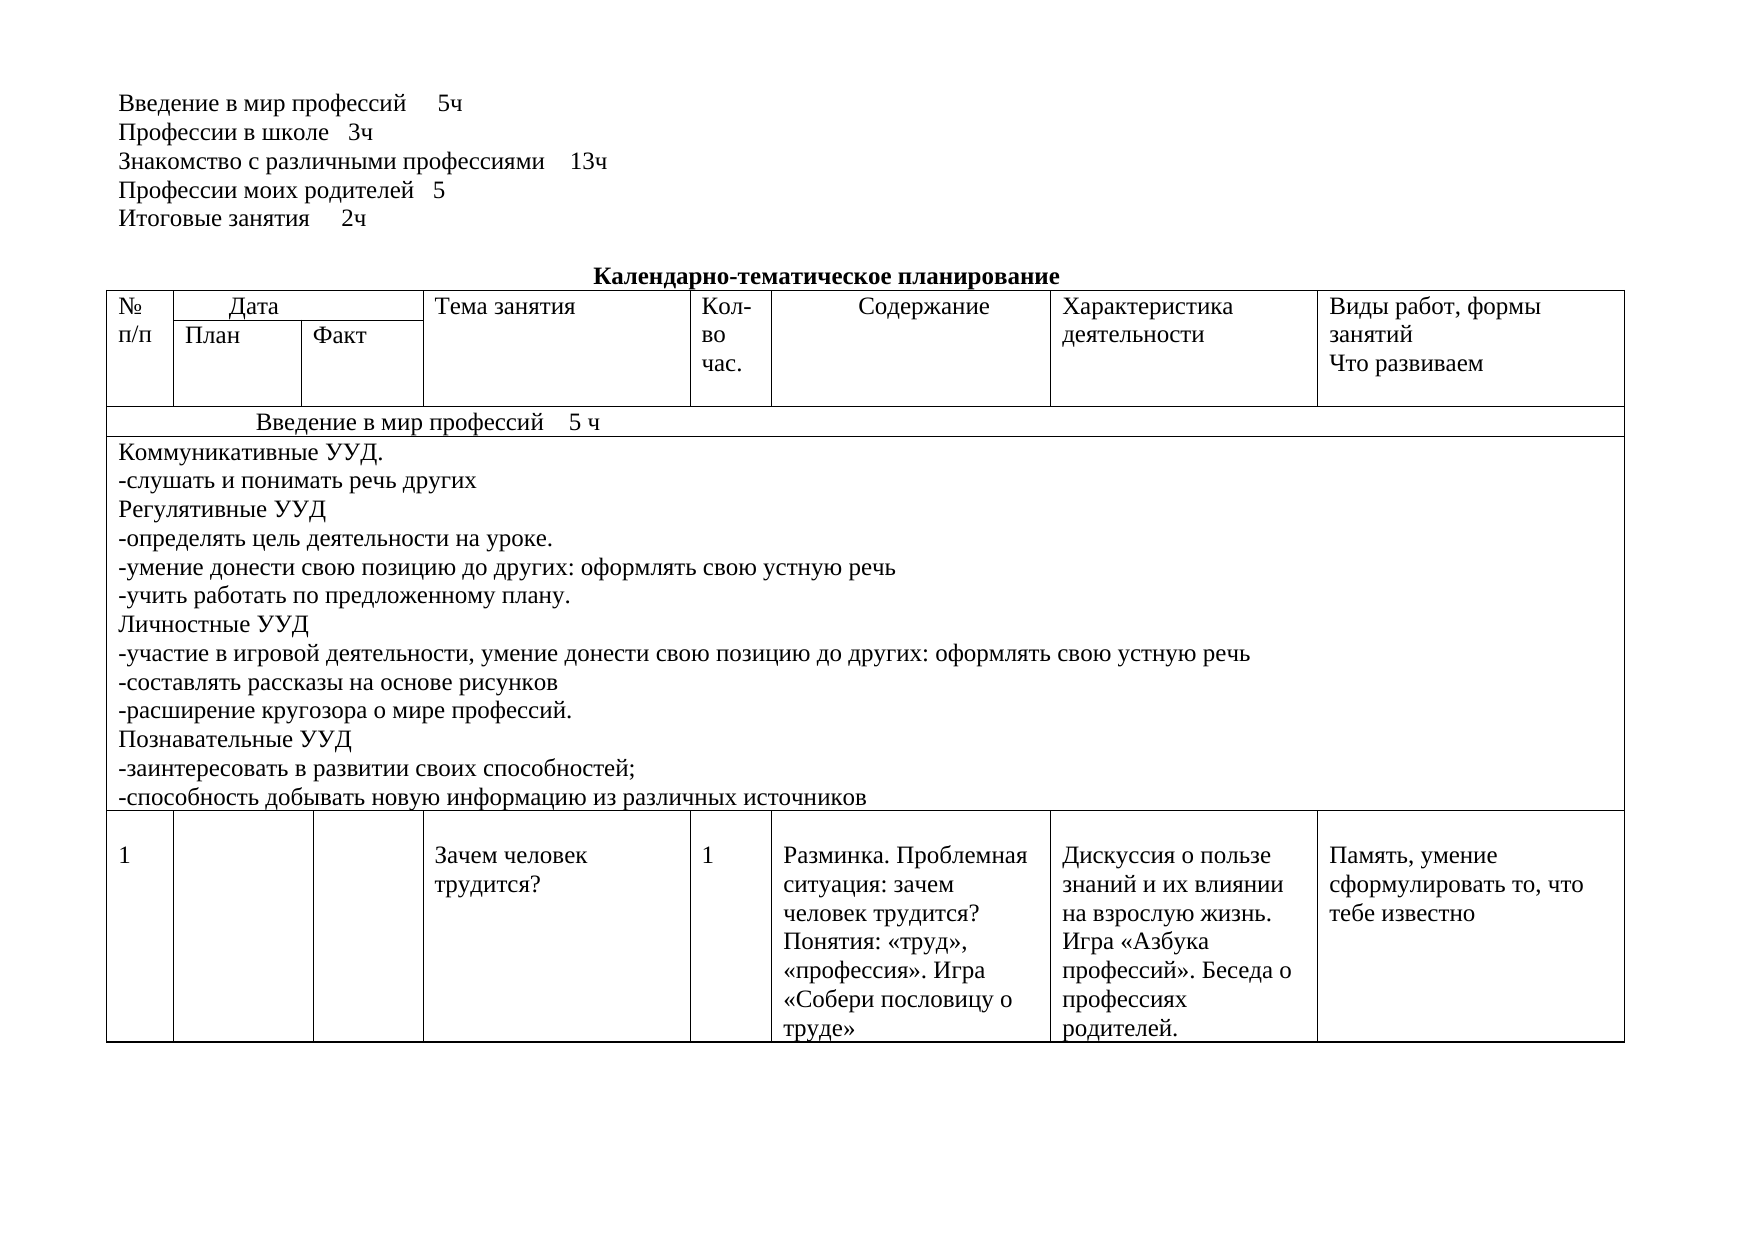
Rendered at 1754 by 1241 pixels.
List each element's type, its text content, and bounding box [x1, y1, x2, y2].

table_header Тема занятия [424, 291, 690, 406]
table_cell Коммуникативные УУД. -слушать и понимать речь других Регулятивные УУД -определять цель деятельности на уроке. -умение донести свою позицию до других: оформлять свою устную речь -учить работать по предложенному плану. Личностные УУД -участие в игровой деятельности, умение донести свою позицию до других: оформлять свою устную речь -составлять рассказы на основе рисунков -расширение кругозора о мире профессий. Познавательные УУД -заинтересовать в развитии своих способностей; -способность добывать новую информацию из различных источников [107, 437, 1624, 810]
text Профессии в школе 3ч [118, 117, 1636, 146]
table_header Характеристика деятельности [1051, 291, 1317, 406]
table_cell 1 [691, 811, 771, 1041]
text Итоговые занятия 2ч [118, 203, 1636, 232]
table_header Кол-во час. [691, 291, 771, 406]
table_header Виды работ, формы занятий Что развиваем [1318, 291, 1624, 406]
text Знакомство с различными профессиями 13ч [118, 146, 1636, 175]
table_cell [772, 811, 1050, 1041]
table_cell Введение в мир профессий 5 ч [107, 407, 1624, 436]
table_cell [1051, 811, 1317, 1041]
text Профессии моих родителей 5 [118, 175, 1636, 203]
text Календарно-тематическое планирование [118, 261, 1636, 290]
table_header Содержание [772, 291, 1050, 406]
table_cell [314, 811, 423, 1041]
table_cell Факт [302, 321, 423, 406]
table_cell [424, 811, 690, 1041]
text Введение в мир профессий 5ч [118, 88, 1636, 117]
table_cell 1 [107, 811, 173, 1041]
table_header № п/п [107, 291, 173, 406]
table_header Дата [174, 291, 423, 319]
table_cell План [174, 321, 301, 406]
table_cell [174, 811, 313, 1041]
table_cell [1318, 811, 1624, 1041]
